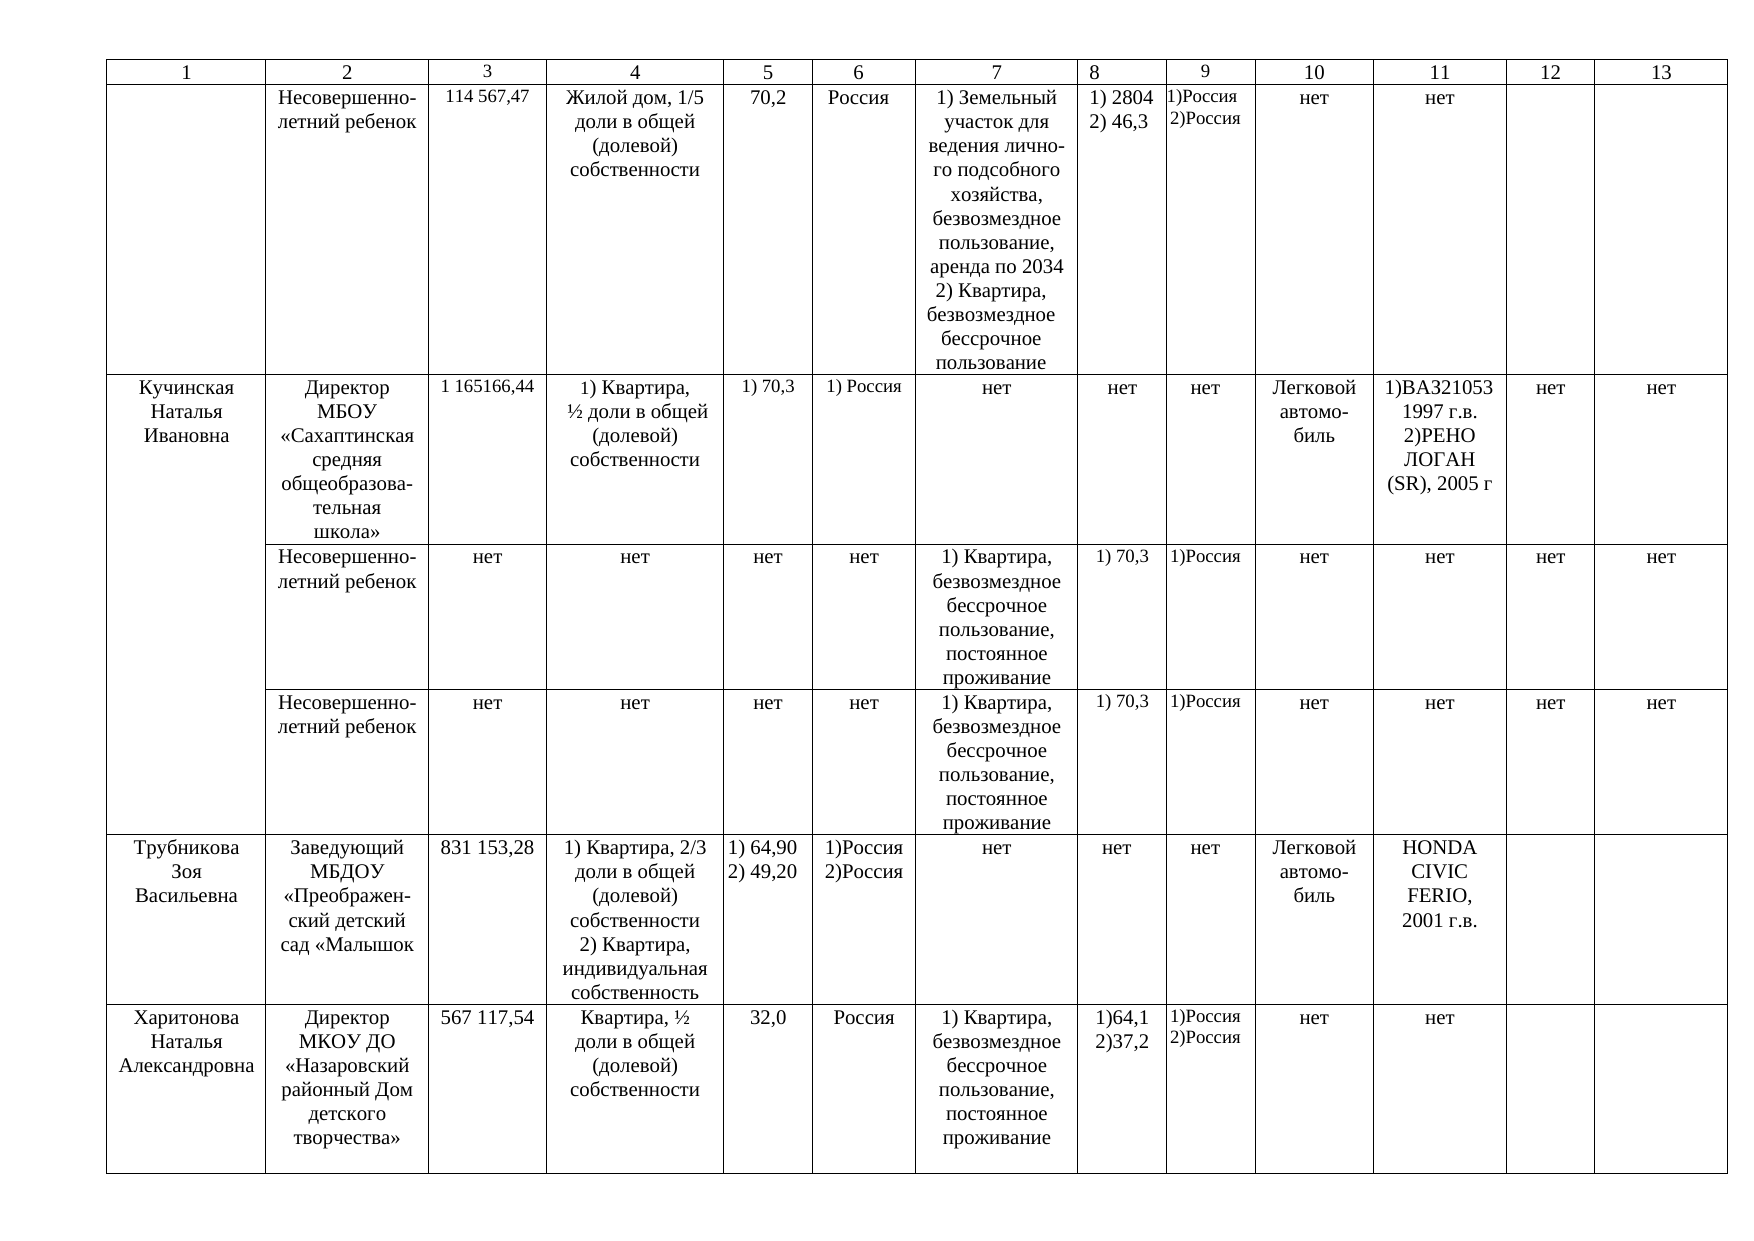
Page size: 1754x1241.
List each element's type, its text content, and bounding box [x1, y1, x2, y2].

table_cell нет [1256, 85, 1373, 374]
table_cell нет [1507, 545, 1594, 689]
table_cell 1)Россия [1167, 690, 1255, 834]
table_cell 567 117,54 [429, 1005, 546, 1173]
table_cell Трубникова Зоя Васильевна [107, 835, 265, 1004]
table_cell Жилой дом, 1/5 доли в общей (долевой) собственности [547, 85, 723, 374]
table_cell нет [724, 690, 812, 834]
table_cell нет [1374, 545, 1506, 689]
table_cell нет [547, 690, 723, 834]
table_cell Легковой автомо-биль [1256, 835, 1373, 1004]
table_cell Россия [813, 1005, 915, 1173]
table_cell Директор МБОУ «Сахаптинская средняя общеобразова-тельная школа» [266, 375, 428, 543]
table_cell Директор МКОУ ДО «Назаровский районный Дом детского творчества» [266, 1005, 428, 1173]
table_cell 1) Квартира, безвозмездное бессрочное пользование, постоянное проживание [916, 545, 1077, 689]
table_cell нет [1167, 375, 1255, 543]
table_cell нет [1507, 690, 1594, 834]
table_cell 1)Россия 2)Россия [1167, 85, 1255, 374]
table_cell 13 [1595, 60, 1727, 84]
table_cell Россия [813, 85, 915, 374]
table_cell нет [547, 545, 723, 689]
table_cell нет [1374, 1005, 1506, 1173]
table_cell 1) 2804 2) 46,3 [1078, 85, 1166, 374]
table_cell 3 [429, 60, 546, 84]
table_cell [1595, 85, 1727, 374]
table_cell 1) Квартира, 2/3 доли в общей (долевой) собственности 2) Квартира, индивидуальная собственность [547, 835, 723, 1004]
table_cell 2 [266, 60, 428, 84]
table_cell [1595, 1005, 1727, 1173]
table_cell 9 [1167, 60, 1255, 84]
table_cell нет [1595, 690, 1727, 834]
table_cell 7 [916, 60, 1077, 84]
table_cell нет [1507, 375, 1594, 543]
table_cell нет [429, 545, 546, 689]
table_cell Харитонова Наталья Александровна [107, 1005, 265, 1173]
table_cell 10 [1256, 60, 1373, 84]
table_cell нет [916, 375, 1077, 543]
table_cell нет [724, 545, 812, 689]
table_cell нет [1078, 375, 1166, 543]
table_cell нет [1595, 375, 1727, 543]
table_cell Несовершенно-летний ребенок [266, 545, 428, 689]
table_cell Квартира, ½ доли в общей (долевой) собственности [547, 1005, 723, 1173]
table_cell 1) Россия [813, 375, 915, 543]
table_cell нет [1256, 1005, 1373, 1173]
table_cell HONDA CIVIC FERIO, 2001 г.в. [1374, 835, 1506, 1004]
table_cell [1507, 835, 1594, 1004]
table_cell нет [1167, 835, 1255, 1004]
table_cell 32,0 [724, 1005, 812, 1173]
table_cell 1)ВАЗ21053 1997 г.в. 2)РЕНО ЛОГАН (SR), 2005 г [1374, 375, 1506, 543]
table_cell нет [1256, 545, 1373, 689]
table_cell нет [1374, 690, 1506, 834]
table_cell нет [1256, 690, 1373, 834]
table_cell Кучинская Наталья Ивановна [107, 375, 265, 834]
table_cell нет [1374, 85, 1506, 374]
table_cell 4 [547, 60, 723, 84]
table_cell Несовершенно-летний ребенок [266, 85, 428, 374]
table_cell нет [1078, 835, 1166, 1004]
table_cell 6 [813, 60, 915, 84]
table_cell 1) Квартира, ½ доли в общей (долевой) собственности [547, 375, 723, 543]
table_cell 831 153,28 [429, 835, 546, 1004]
table_cell 1 165166,44 [429, 375, 546, 543]
table_cell 1) 64,90 2) 49,20 [724, 835, 812, 1004]
table_cell нет [1595, 545, 1727, 689]
table_cell 1) Квартира, безвозмездное бессрочное пользование, постоянное проживание [916, 690, 1077, 834]
table_cell 1) 70,3 [1078, 545, 1166, 689]
table_cell 1) Квартира, безвозмездное бессрочное пользование, постоянное проживание [916, 1005, 1077, 1173]
table_cell 11 [1374, 60, 1506, 84]
table_cell [107, 85, 265, 374]
table_cell [1507, 1005, 1594, 1173]
table_cell Легковой автомо-биль [1256, 375, 1373, 543]
table_cell Несовершенно-летний ребенок [266, 690, 428, 834]
table_cell 8 [1078, 60, 1166, 84]
table_cell нет [813, 690, 915, 834]
table_cell 1)Россия 2)Россия [1167, 1005, 1255, 1173]
table_cell 114 567,47 [429, 85, 546, 374]
table_cell нет [916, 835, 1077, 1004]
table_cell 12 [1507, 60, 1594, 84]
table_cell 1) 70,3 [1078, 690, 1166, 834]
table_cell 70,2 [724, 85, 812, 374]
table_cell 1) 70,3 [724, 375, 812, 543]
table_cell 1 [107, 60, 265, 84]
table_cell Заведующий МБДОУ «Преображен-ский детский сад «Малышок [266, 835, 428, 1004]
table_cell 1)Россия 2)Россия [813, 835, 915, 1004]
table_cell 1)64,1 2)37,2 [1078, 1005, 1166, 1173]
table_cell нет [813, 545, 915, 689]
table_cell нет [429, 690, 546, 834]
table_cell 1)Россия [1167, 545, 1255, 689]
table_cell [1507, 85, 1594, 374]
table_cell 5 [724, 60, 812, 84]
table_cell [1595, 835, 1727, 1004]
